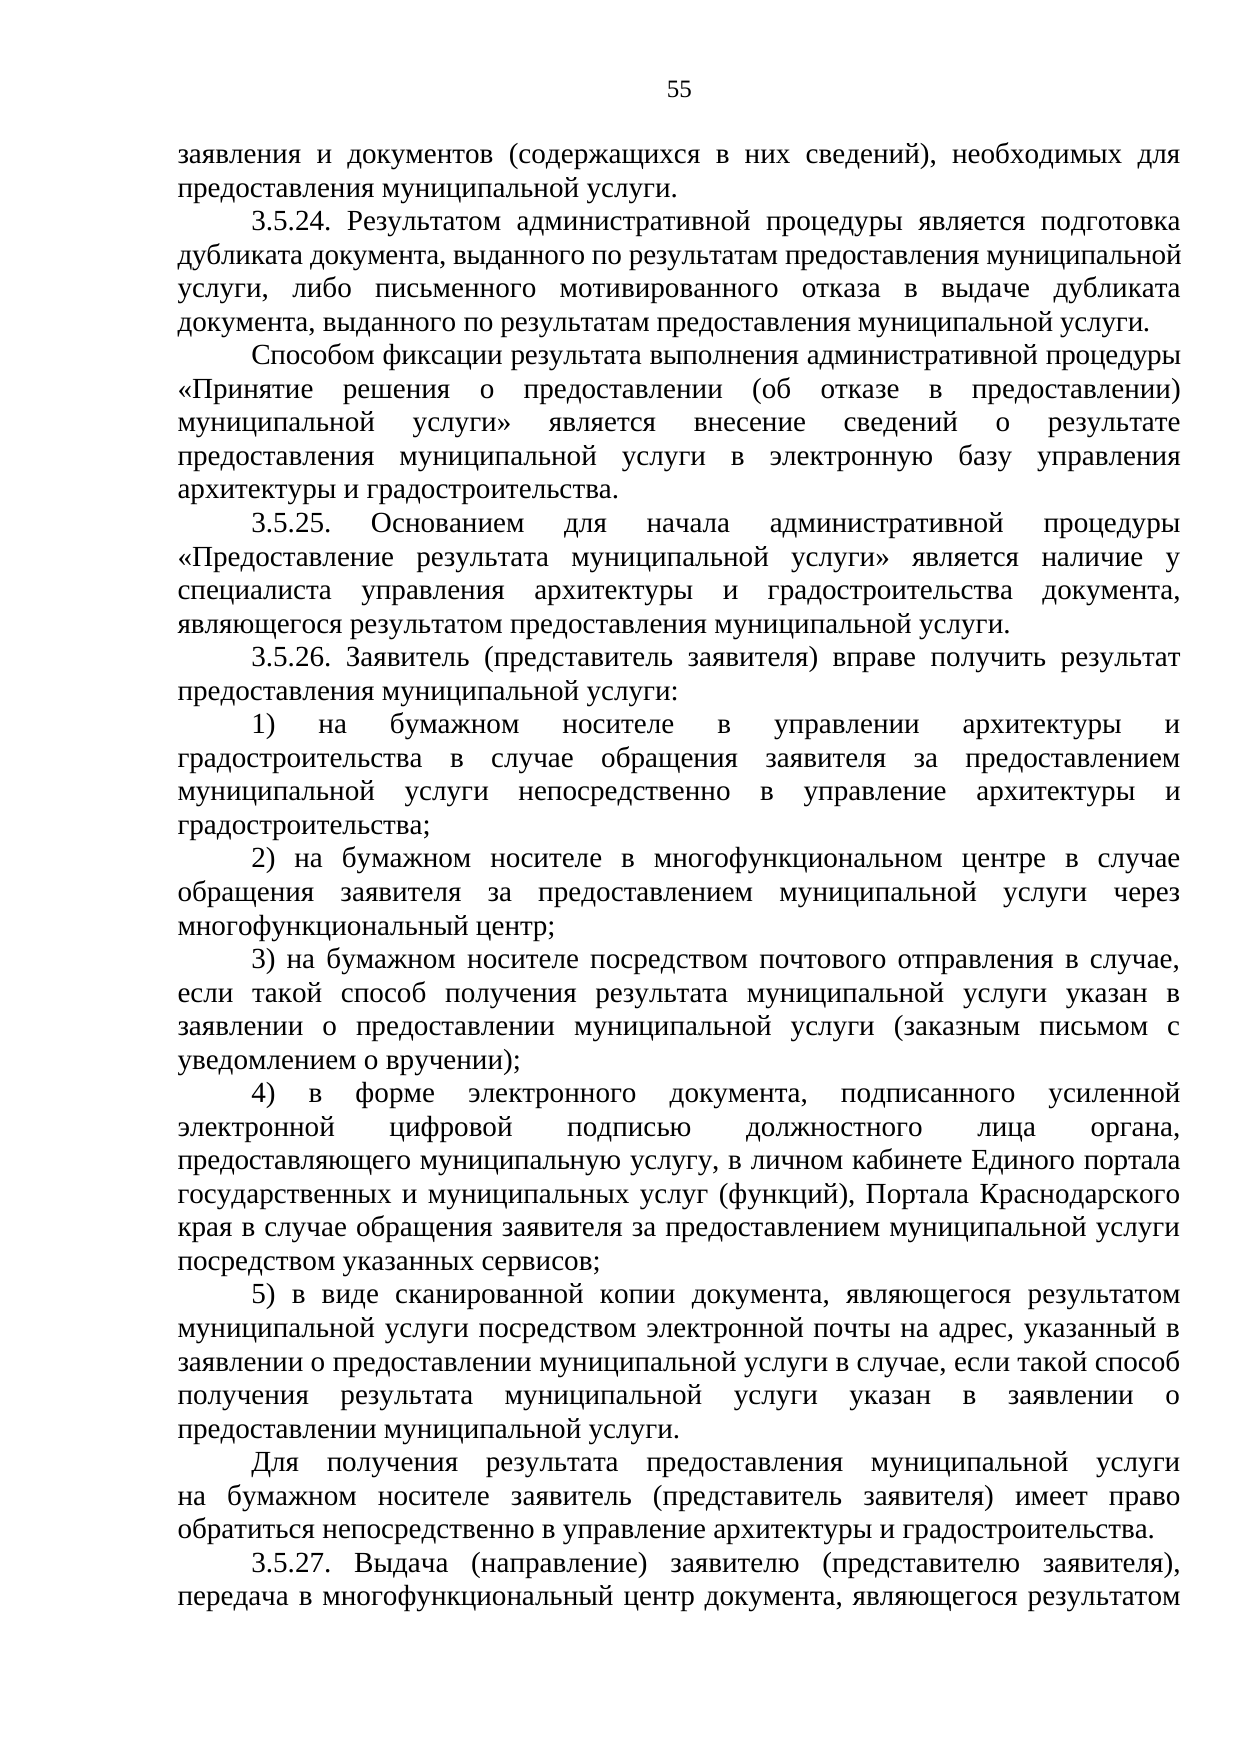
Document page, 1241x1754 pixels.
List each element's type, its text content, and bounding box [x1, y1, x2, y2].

text 4) в форме электронного документа, подписанного усиленной электронной цифровой подписью должностного лица органа, предоставляющего муниципальную услугу, в личном кабинете Единого портала государственных и муниципальных услуг (функций), Портала Краснодарского края в случае обращения заявителя за предоставлением муниципальной услуги посредством указанных сервисов; [177, 1075, 1181, 1277]
text 3) на бумажном носителе посредством почтового отправления в случае, если такой способ получения результата муниципальной услуги указан в заявлении о предоставлении муниципальной услуги (заказным письмом с уведомлением о вручении); [177, 941, 1181, 1075]
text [177, 1545, 1181, 1612]
text 3.5.25. Основанием для начала административной процедуры «Предоставление результата муниципальной услуги» является наличие у специалиста управления архитектуры и градостроительства документа, являющегося результатом предоставления муниципальной услуги. [177, 505, 1181, 639]
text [177, 136, 1181, 203]
text 3.5.24. Результатом административной процедуры является подготовка дубликата документа, выданного по результатам предоставления муниципальной услуги, либо письменного мотивированного отказа в выдаче дубликата документа, выданного по результатам предоставления муниципальной услуги. [177, 203, 1181, 337]
text Способом фиксации результата выполнения административной процедуры «Принятие решения о предоставлении (об отказе в предоставлении) муниципальной услуги» является внесение сведений о результате предоставления муниципальной услуги в электронную базу управления архитектуры и градостроительства. [177, 337, 1181, 505]
text 2) на бумажном носителе в многофункциональном центре в случае обращения заявителя за предоставлением муниципальной услуги через многофункциональный центр; [177, 841, 1181, 941]
text 5) в виде сканированной копии документа, являющегося результатом муниципальной услуги посредством электронной почты на адрес, указанный в заявлении о предоставлении муниципальной услуги в случае, если такой способ получения результата муниципальной услуги указан в заявлении о предоставлении муниципальной услуги. [177, 1277, 1181, 1444]
text 1) на бумажном носителе в управлении архитектуры и градостроительства в случае обращения заявителя за предоставлением муниципальной услуги непосредственно в управление архитектуры и градостроительства; [177, 706, 1181, 841]
text Для получения результата предоставления муниципальной услуги на бумажном носителе заявитель (представитель заявителя) имеет право обратиться непосредственно в управление архитектуры и градостроительства. [177, 1444, 1181, 1545]
text 3.5.26. Заявитель (представитель заявителя) вправе получить результат предоставления муниципальной услуги: [177, 639, 1181, 706]
